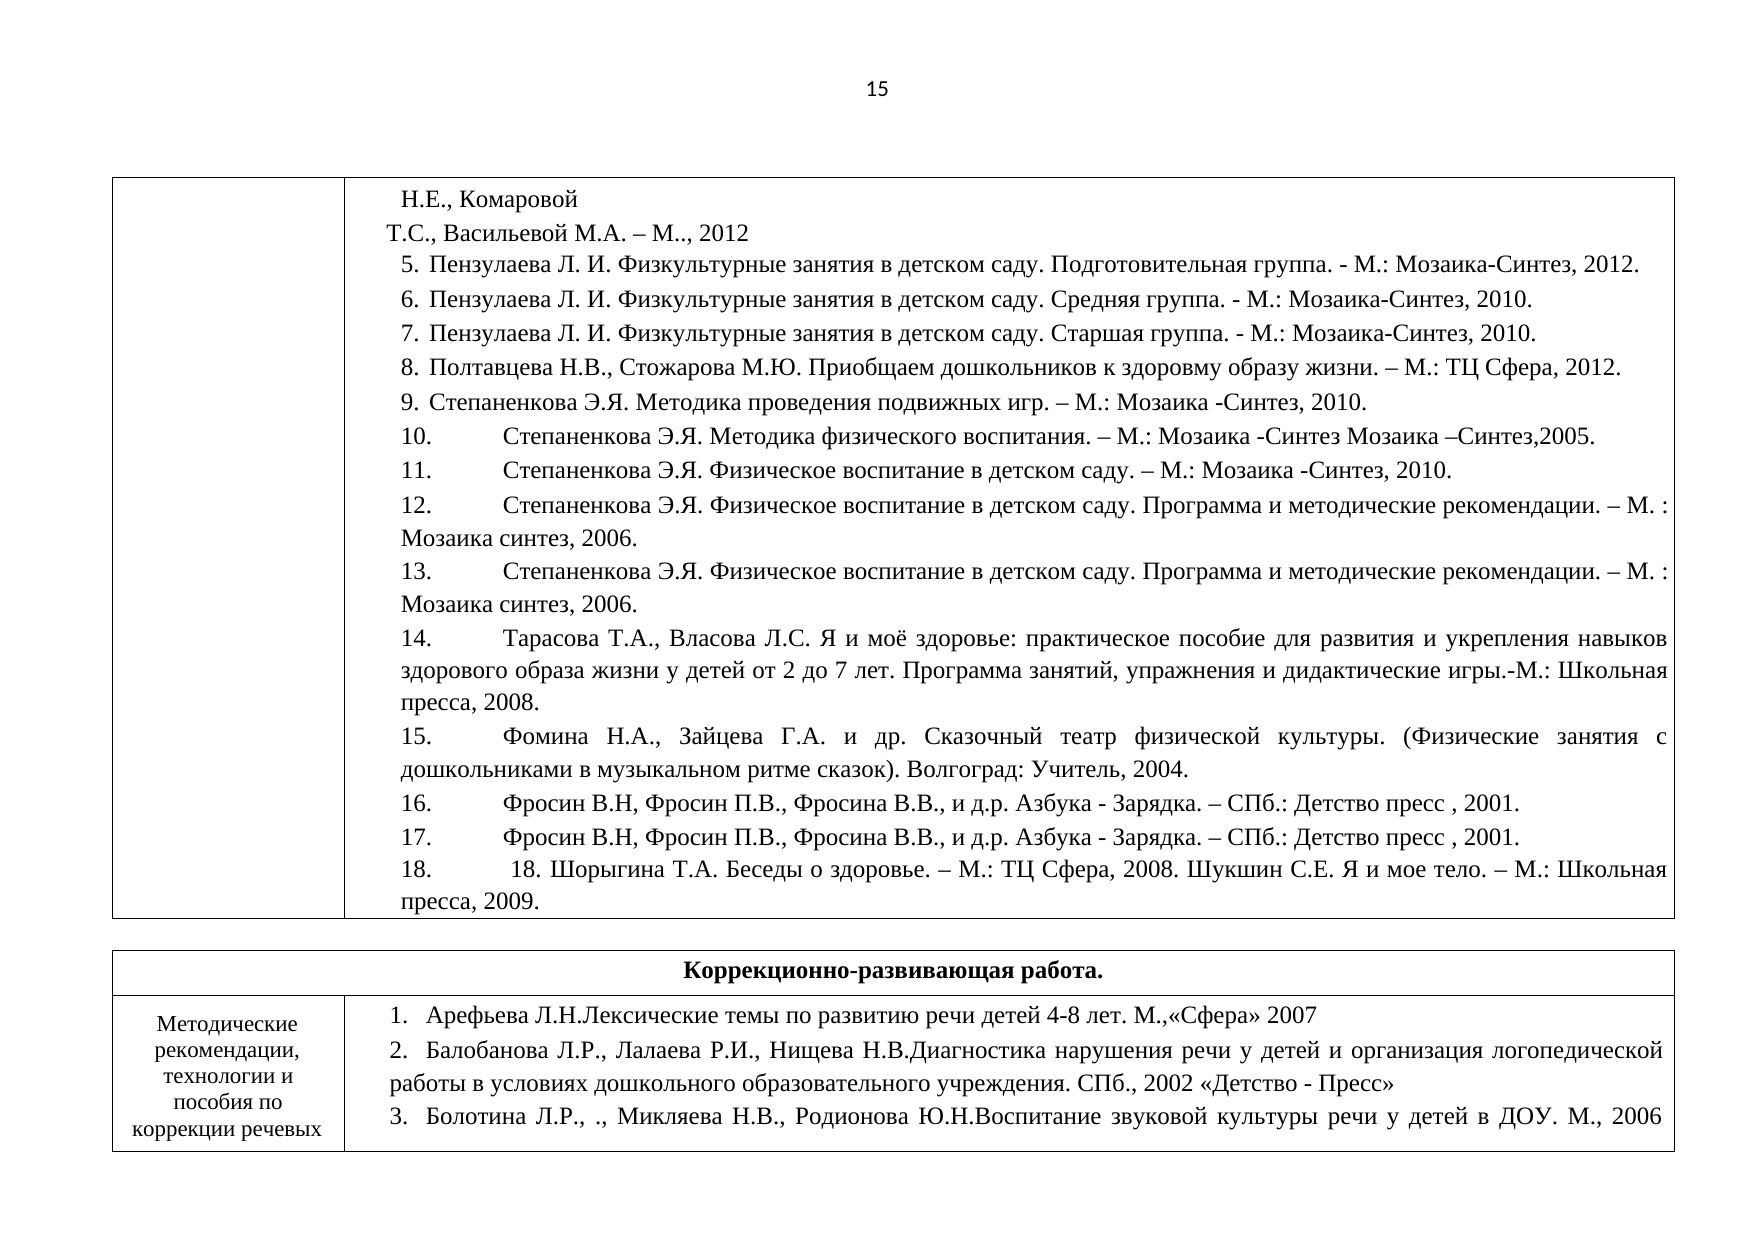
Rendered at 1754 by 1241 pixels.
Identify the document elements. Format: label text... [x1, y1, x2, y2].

table_header Коррекционно-развивающая работа. [113, 951, 1674, 994]
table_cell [113, 996, 344, 1151]
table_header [345, 178, 1674, 918]
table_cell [345, 996, 1674, 1151]
table_header [113, 178, 344, 918]
